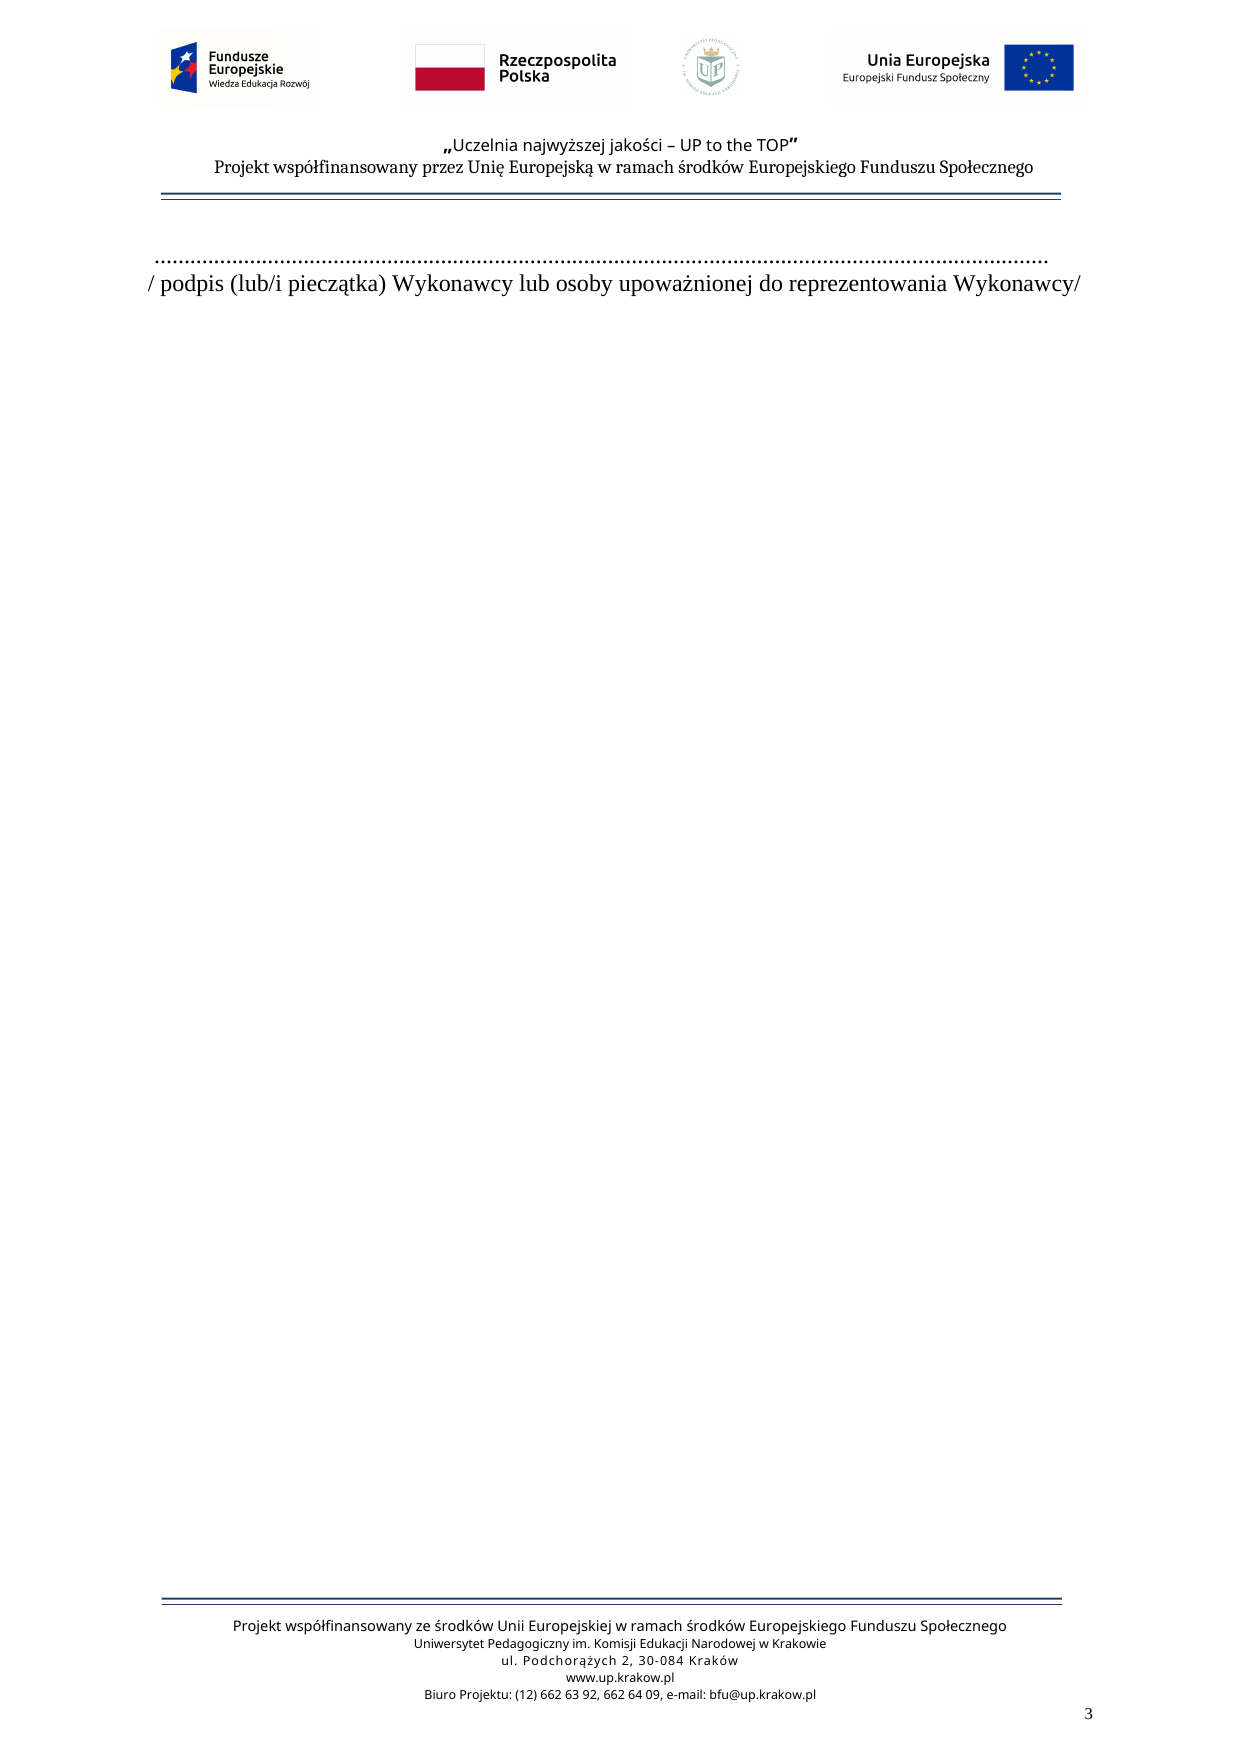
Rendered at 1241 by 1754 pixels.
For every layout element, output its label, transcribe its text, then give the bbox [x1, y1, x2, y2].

picture [158, 29, 322, 106]
picture [681, 38, 741, 97]
text / podpis (lub/i pieczątka) Wykonawcy lub osoby upoważnionej do reprezentowania Wykonawcy/ [148, 269, 1093, 296]
text ...................................................................................................................................................... [148, 241, 1093, 269]
picture [828, 29, 1089, 106]
picture [400, 29, 631, 106]
